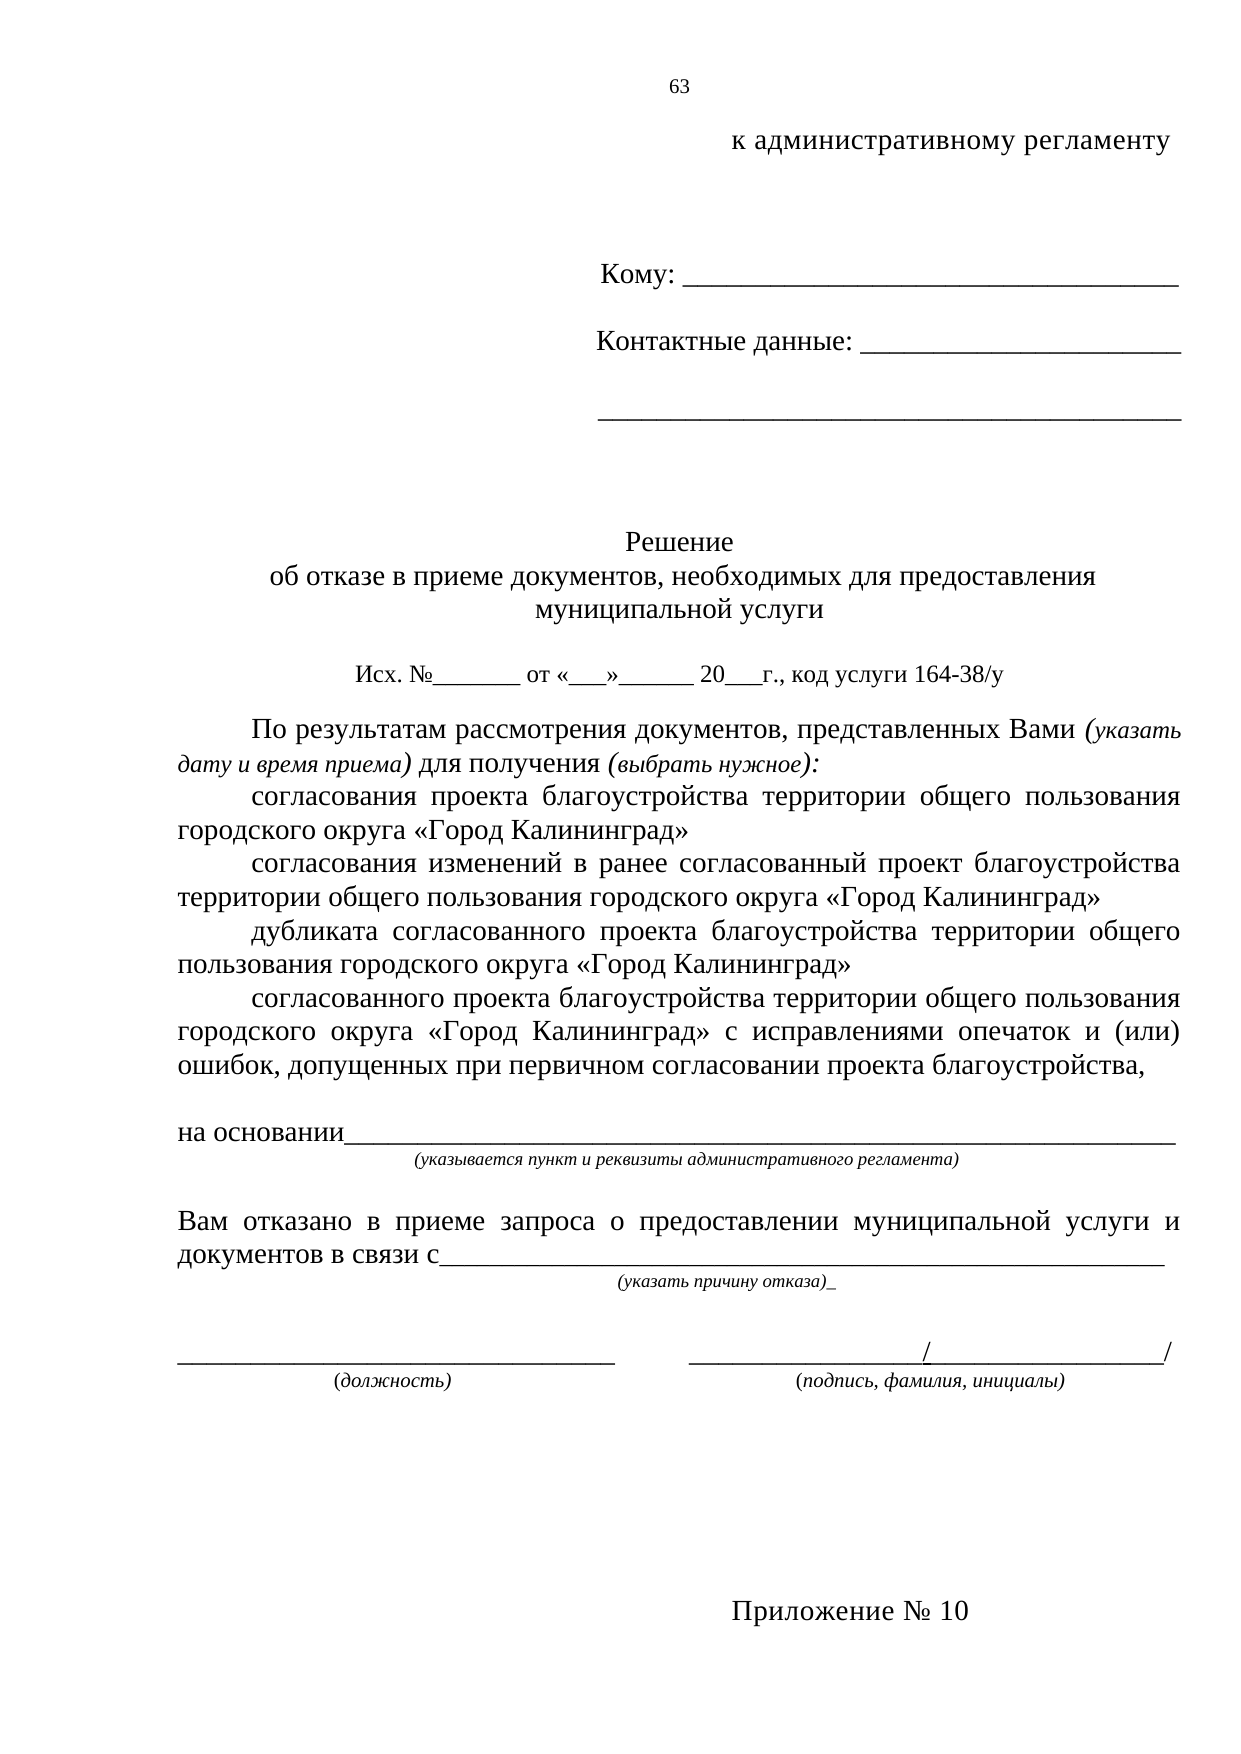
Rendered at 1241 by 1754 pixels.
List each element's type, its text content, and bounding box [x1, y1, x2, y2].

text Кому: __________________________________ [177, 256, 1181, 290]
text ________________________________________ [177, 390, 1181, 424]
table_header ________________/________________/ (подпись, фамилия, инициалы) [664, 1334, 1181, 1392]
text об отказе в приеме документов, необходимых для предоставления муниципальной услуги [177, 558, 1181, 625]
text согласованного проекта благоустройства территории общего пользования городского округа «Город Калининград» с исправлениями опечаток и (или) ошибок, допущенных при первичном согласовании проекта благоустройства, [177, 980, 1181, 1080]
text на основании_________________________________________________________ [177, 1114, 1181, 1147]
text Исх. №_______ от «___»______ 20___г., код услуги 164-38/у [177, 659, 1181, 687]
text (указывается пункт и реквизиты административного регламента) [177, 1147, 1196, 1169]
text Приложение № 10 [731, 1593, 1181, 1627]
table_header ______________________________ (должность) [166, 1334, 664, 1392]
text согласования изменений в ранее согласованный проект благоустройства территории общего пользования городского округа «Город Калининград» [177, 846, 1181, 913]
text Вам отказано в приеме запроса о предоставлении муниципальной услуги и документов в связи с__________________________________________________________ [177, 1203, 1181, 1270]
text (указать причину отказа)_ [177, 1270, 1196, 1291]
text согласования проекта благоустройства территории общего пользования городского округа «Город Калининград» [177, 778, 1181, 846]
text дубликата согласованного проекта благоустройства территории общего пользования городского округа «Город Калининград» [177, 913, 1181, 980]
text Контактные данные: ______________________ [177, 323, 1181, 357]
text к административному регламенту [731, 122, 1181, 156]
text Решение [177, 524, 1181, 558]
text По результатам рассмотрения документов, представленных Вами (указать дату и время приема) для получения (выбрать нужное): [177, 711, 1181, 778]
